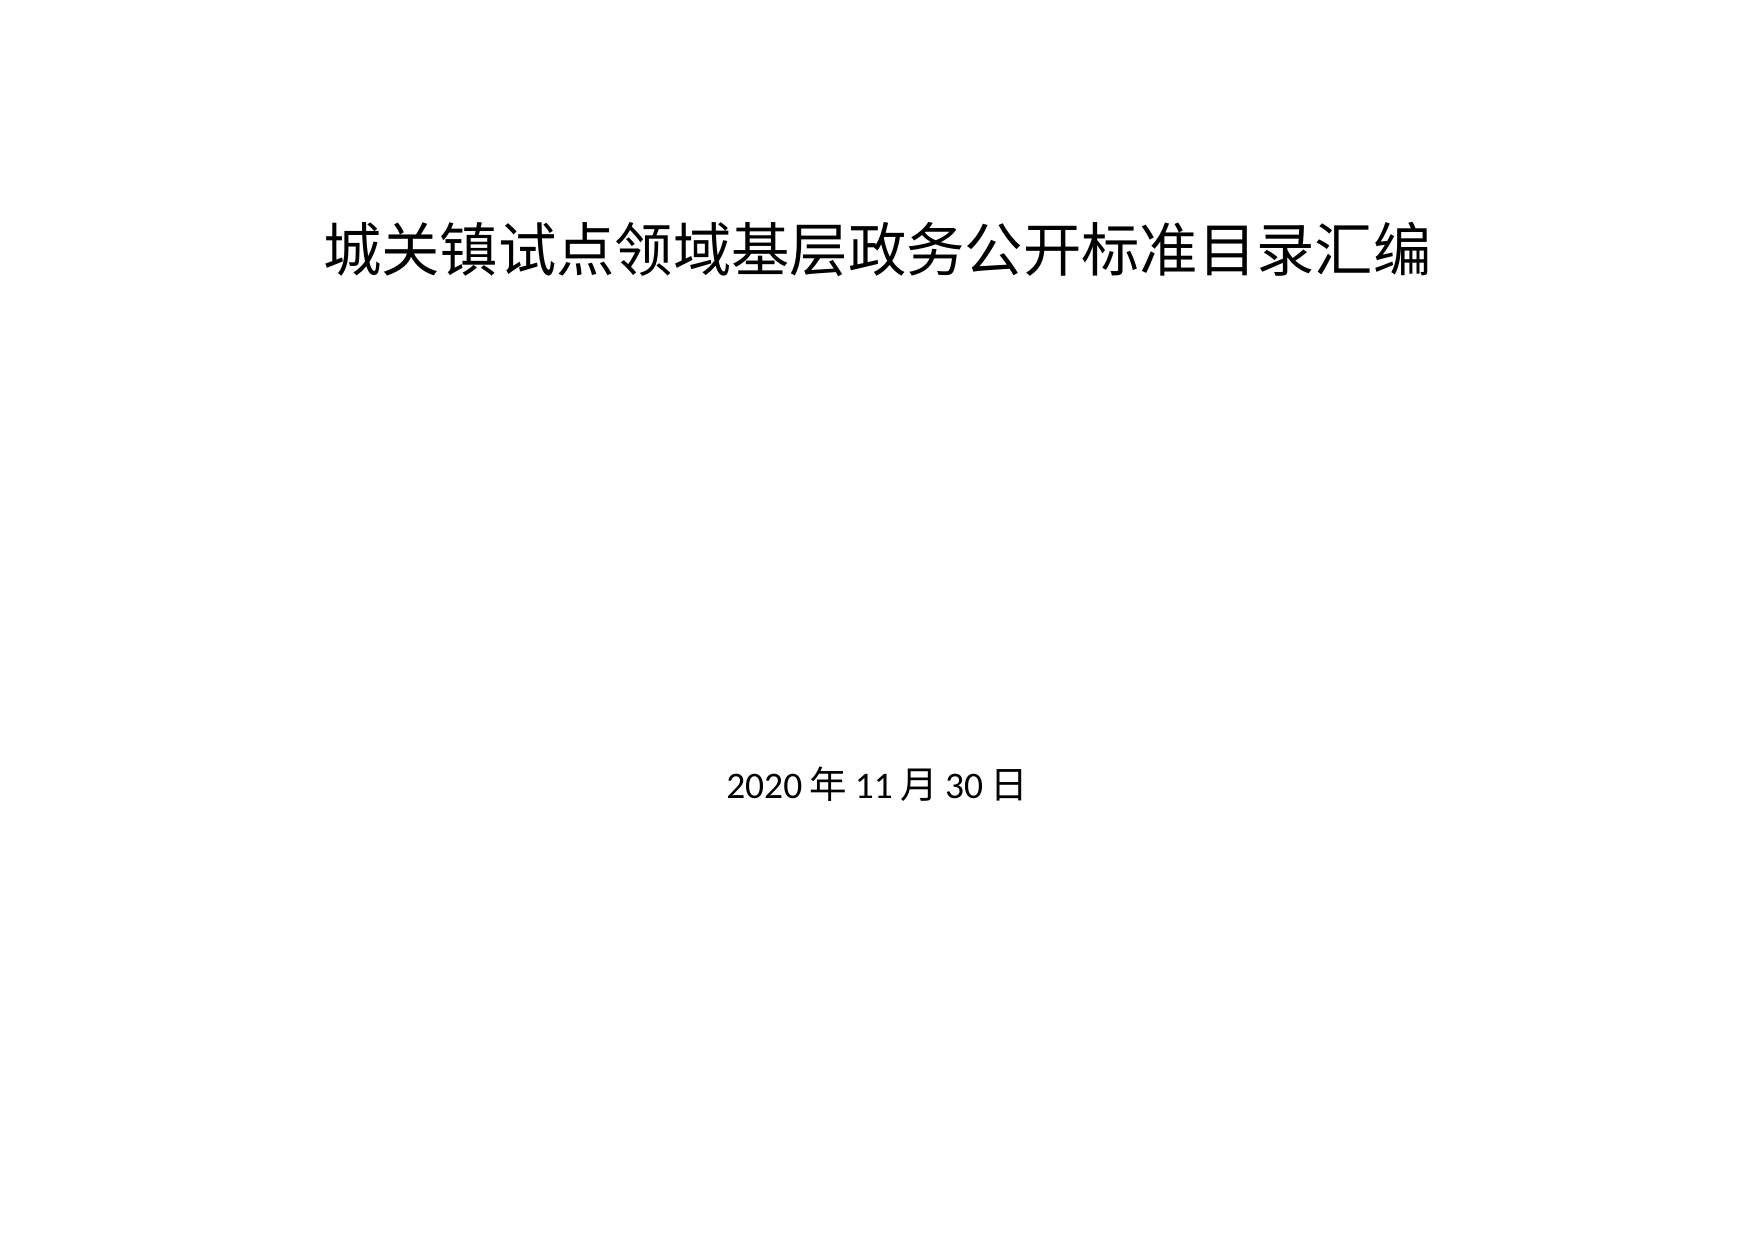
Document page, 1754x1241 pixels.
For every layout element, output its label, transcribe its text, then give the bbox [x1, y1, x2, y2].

text 城关镇试点领域基层政务公开标准目录汇编 [150, 198, 1604, 295]
text 2020年11月30日 [150, 750, 1604, 815]
